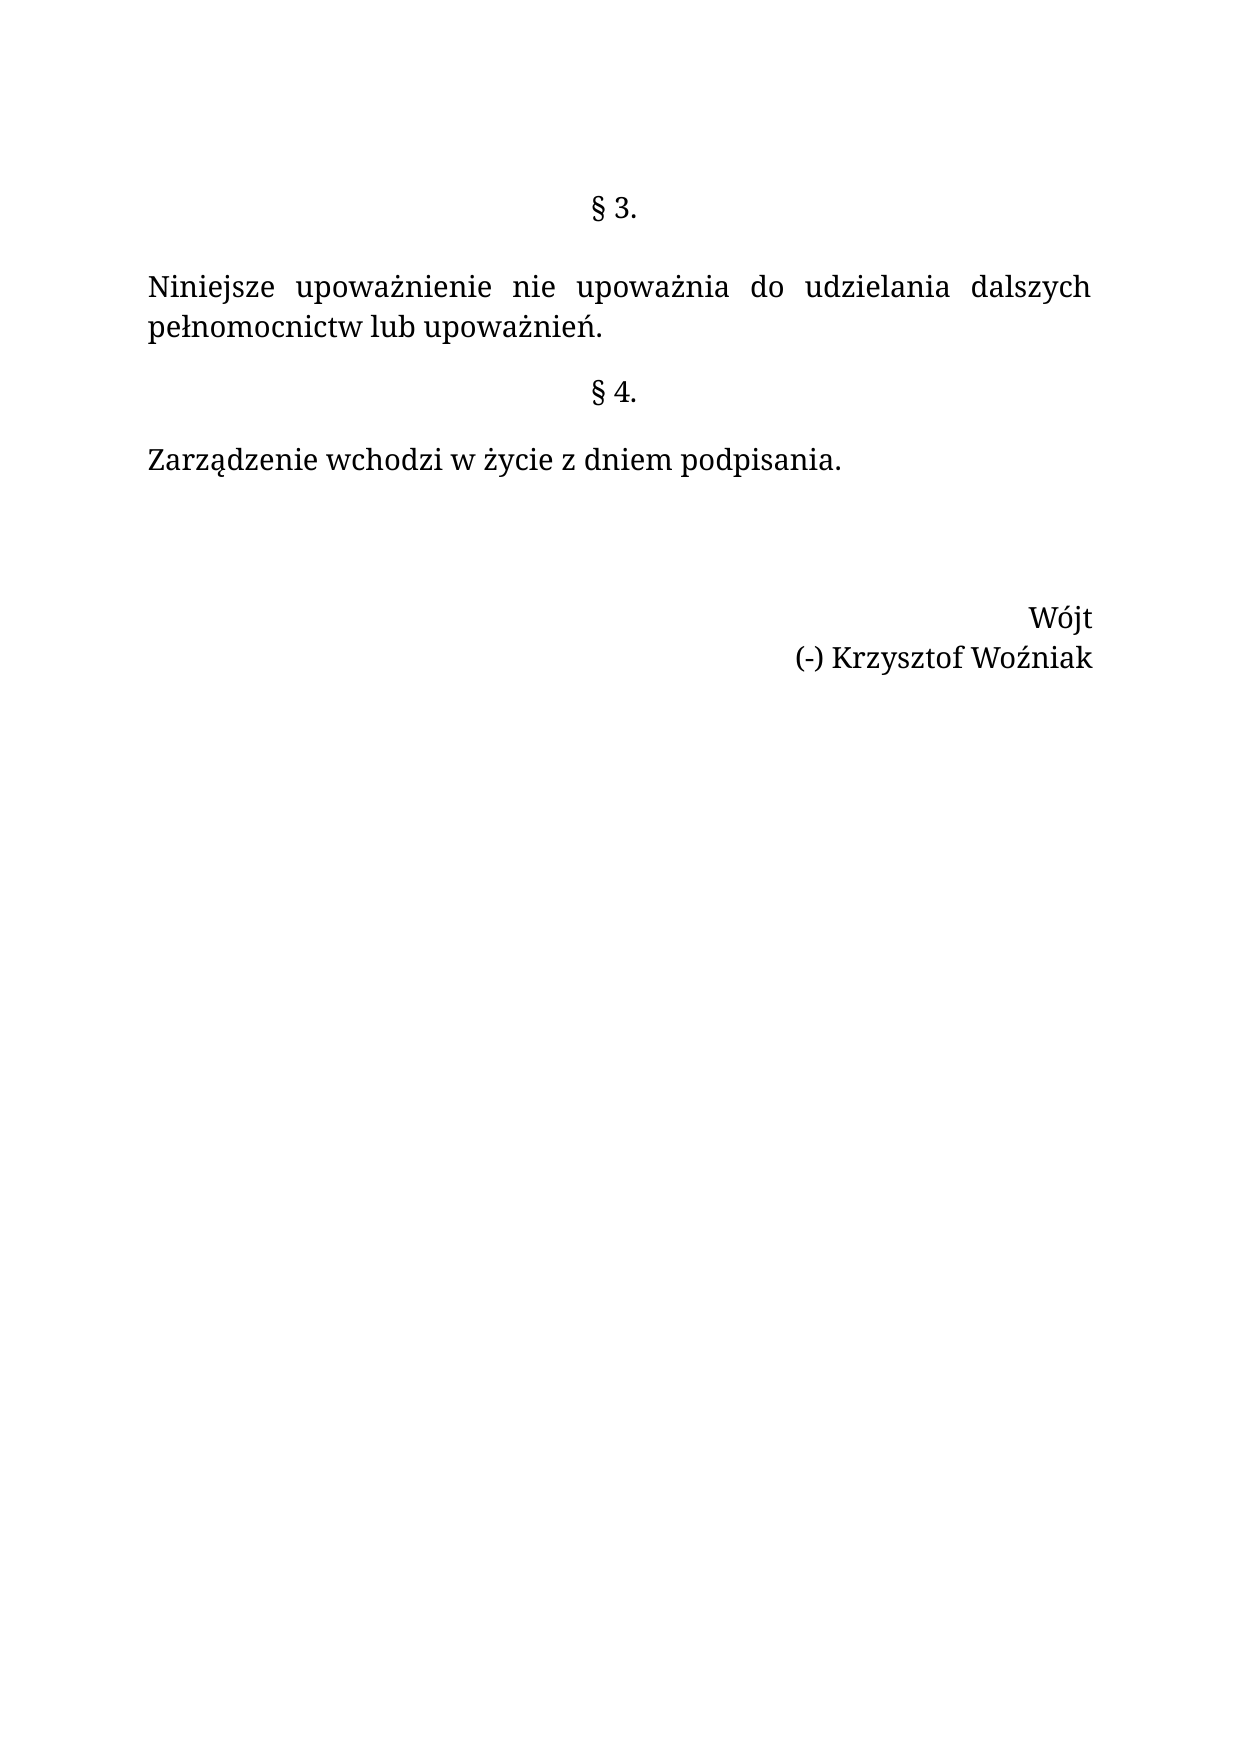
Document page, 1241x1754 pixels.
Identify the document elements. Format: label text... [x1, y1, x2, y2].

text Wójt (-) Krzysztof Woźniak [148, 598, 1093, 677]
text § 4. [516, 371, 1093, 411]
text Zarządzenie wchodzi w życie z dniem podpisania. [148, 439, 1093, 478]
text § 3. [516, 187, 1093, 227]
text Niniejsze upoważnienie nie upoważnia do udzielania dalszych pełnomocnictw lub upoważnień. [148, 267, 1093, 346]
